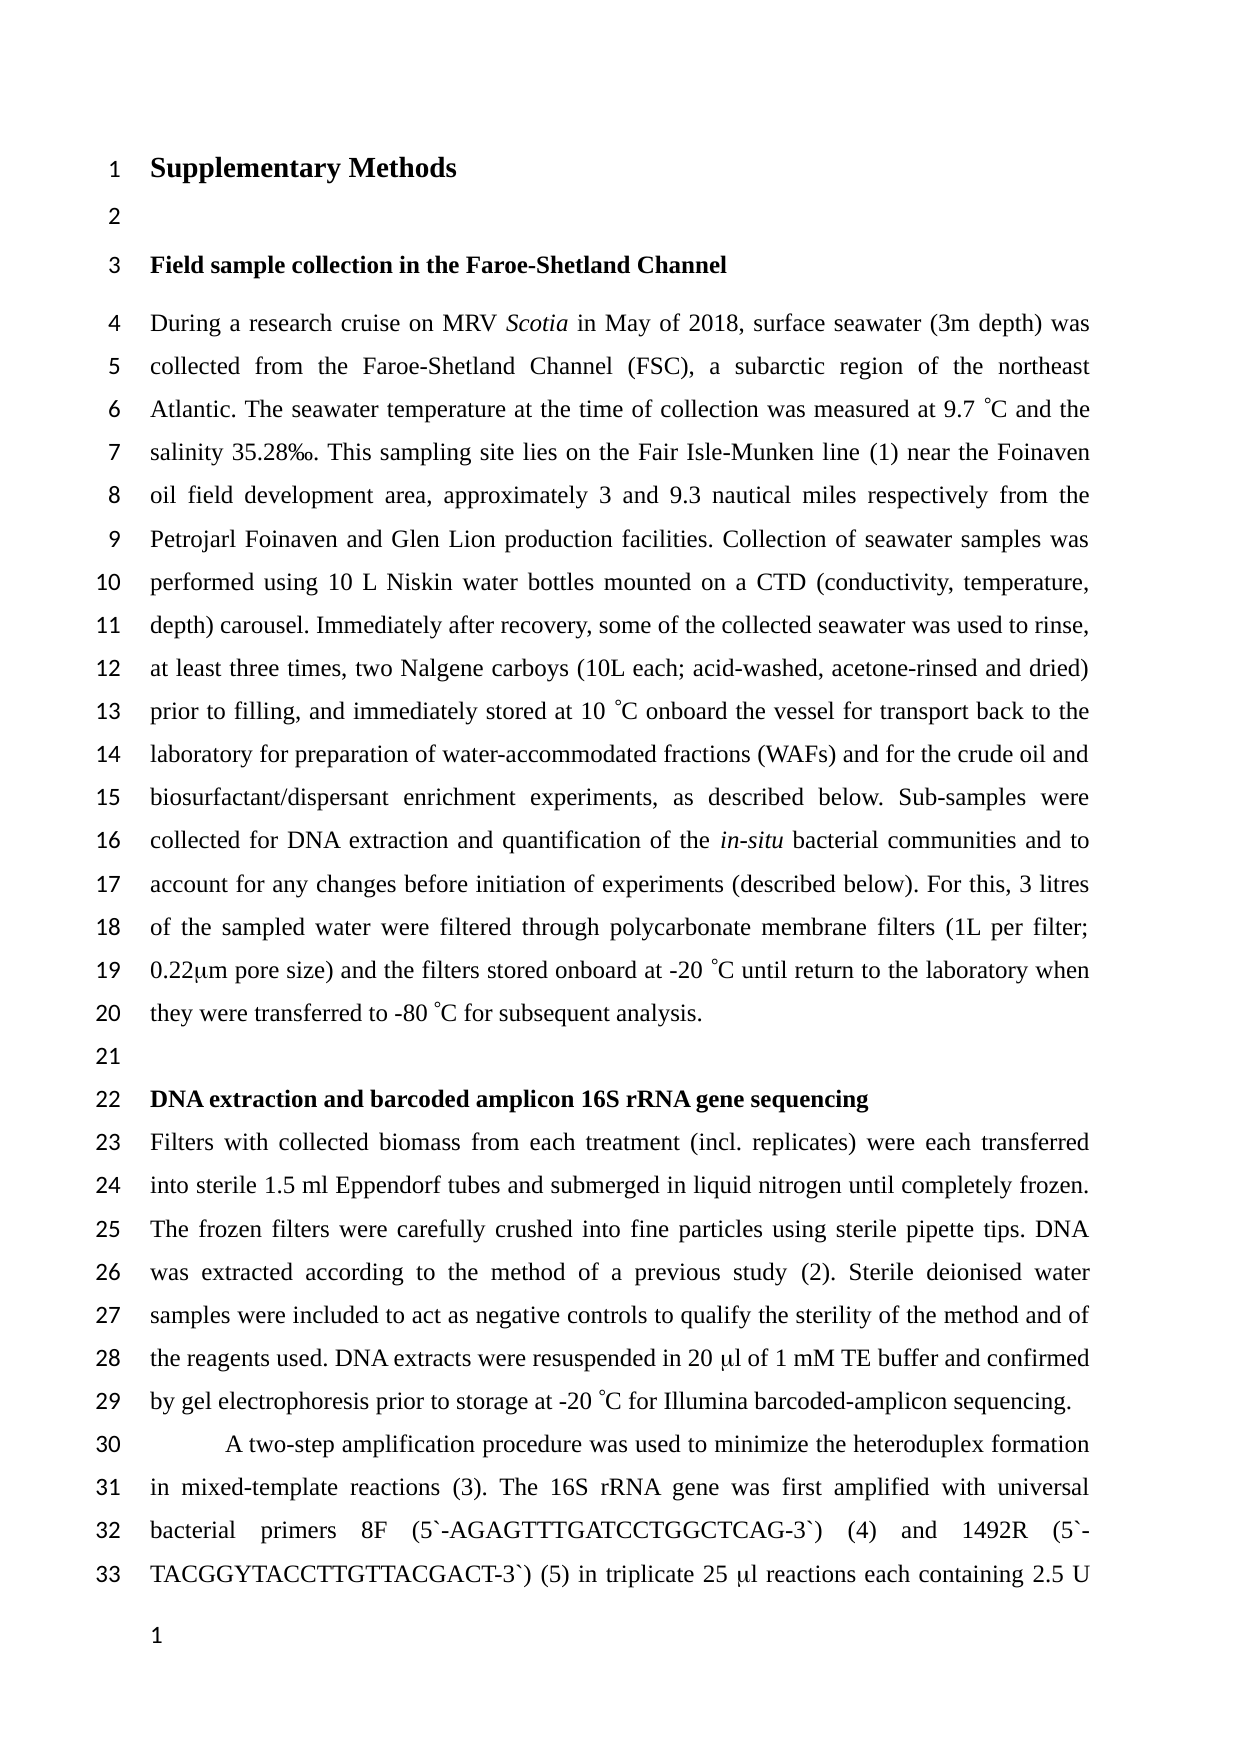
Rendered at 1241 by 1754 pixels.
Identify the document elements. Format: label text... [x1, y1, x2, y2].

text Filters with collected biomass from each treatment (incl. replicates) were each transferred into sterile 1.5 ml Eppendorf tubes and submerged in liquid nitrogen until completely frozen. The frozen filters were carefully crushed into fine particles using sterile pipette tips. DNA was extracted according to the method of a previous study (2). Sterile deionised water samples were included to act as negative controls to qualify the sterility of the method and of the reagents used. DNA extracts were resuspended in 20 l of 1 mM TE buffer and confirmed by gel electrophoresis prior to storage at -20 C for Illumina barcoded-amplicon sequencing. [150, 1127, 1090, 1415]
text Field sample collection in the Faroe-Shetland Channel [150, 251, 1090, 279]
text Supplementary Methods [150, 150, 1090, 183]
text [150, 1429, 1090, 1587]
text During a research cruise on MRV Scotia in May of 2018, surface seawater (3m depth) was collected from the Faroe-Shetland Channel (FSC), a subarctic region of the northeast Atlantic. The seawater temperature at the time of collection was measured at 9.7 C and the salinity 35.28‰. This sampling site lies on the Fair Isle-Munken line (1) near the Foinaven oil field development area, approximately 3 and 9.3 nautical miles respectively from the Petrojarl Foinaven and Glen Lion production facilities. Collection of seawater samples was performed using 10 L Niskin water bottles mounted on a CTD (conductivity, temperature, depth) carousel. Immediately after recovery, some of the collected seawater was used to rinse, at least three times, two Nalgene carboys (10L each; acid-washed, acetone-rinsed and dried) prior to filling, and immediately stored at 10 C onboard the vessel for transport back to the laboratory for preparation of water-accommodated fractions (WAFs) and for the crude oil and biosurfactant/dispersant enrichment experiments, as described below. Sub-samples were collected for DNA extraction and quantification of the in-situ bacterial communities and to account for any changes before initiation of experiments (described below). For this, 3 litres of the sampled water were filtered through polycarbonate membrane filters (1L per filter; 0.22m pore size) and the filters stored onboard at -20 C until return to the laboratory when they were transferred to -80 C for subsequent analysis. [150, 308, 1090, 1027]
text DNA extraction and barcoded amplicon 16S rRNA gene sequencing [150, 1084, 1090, 1113]
